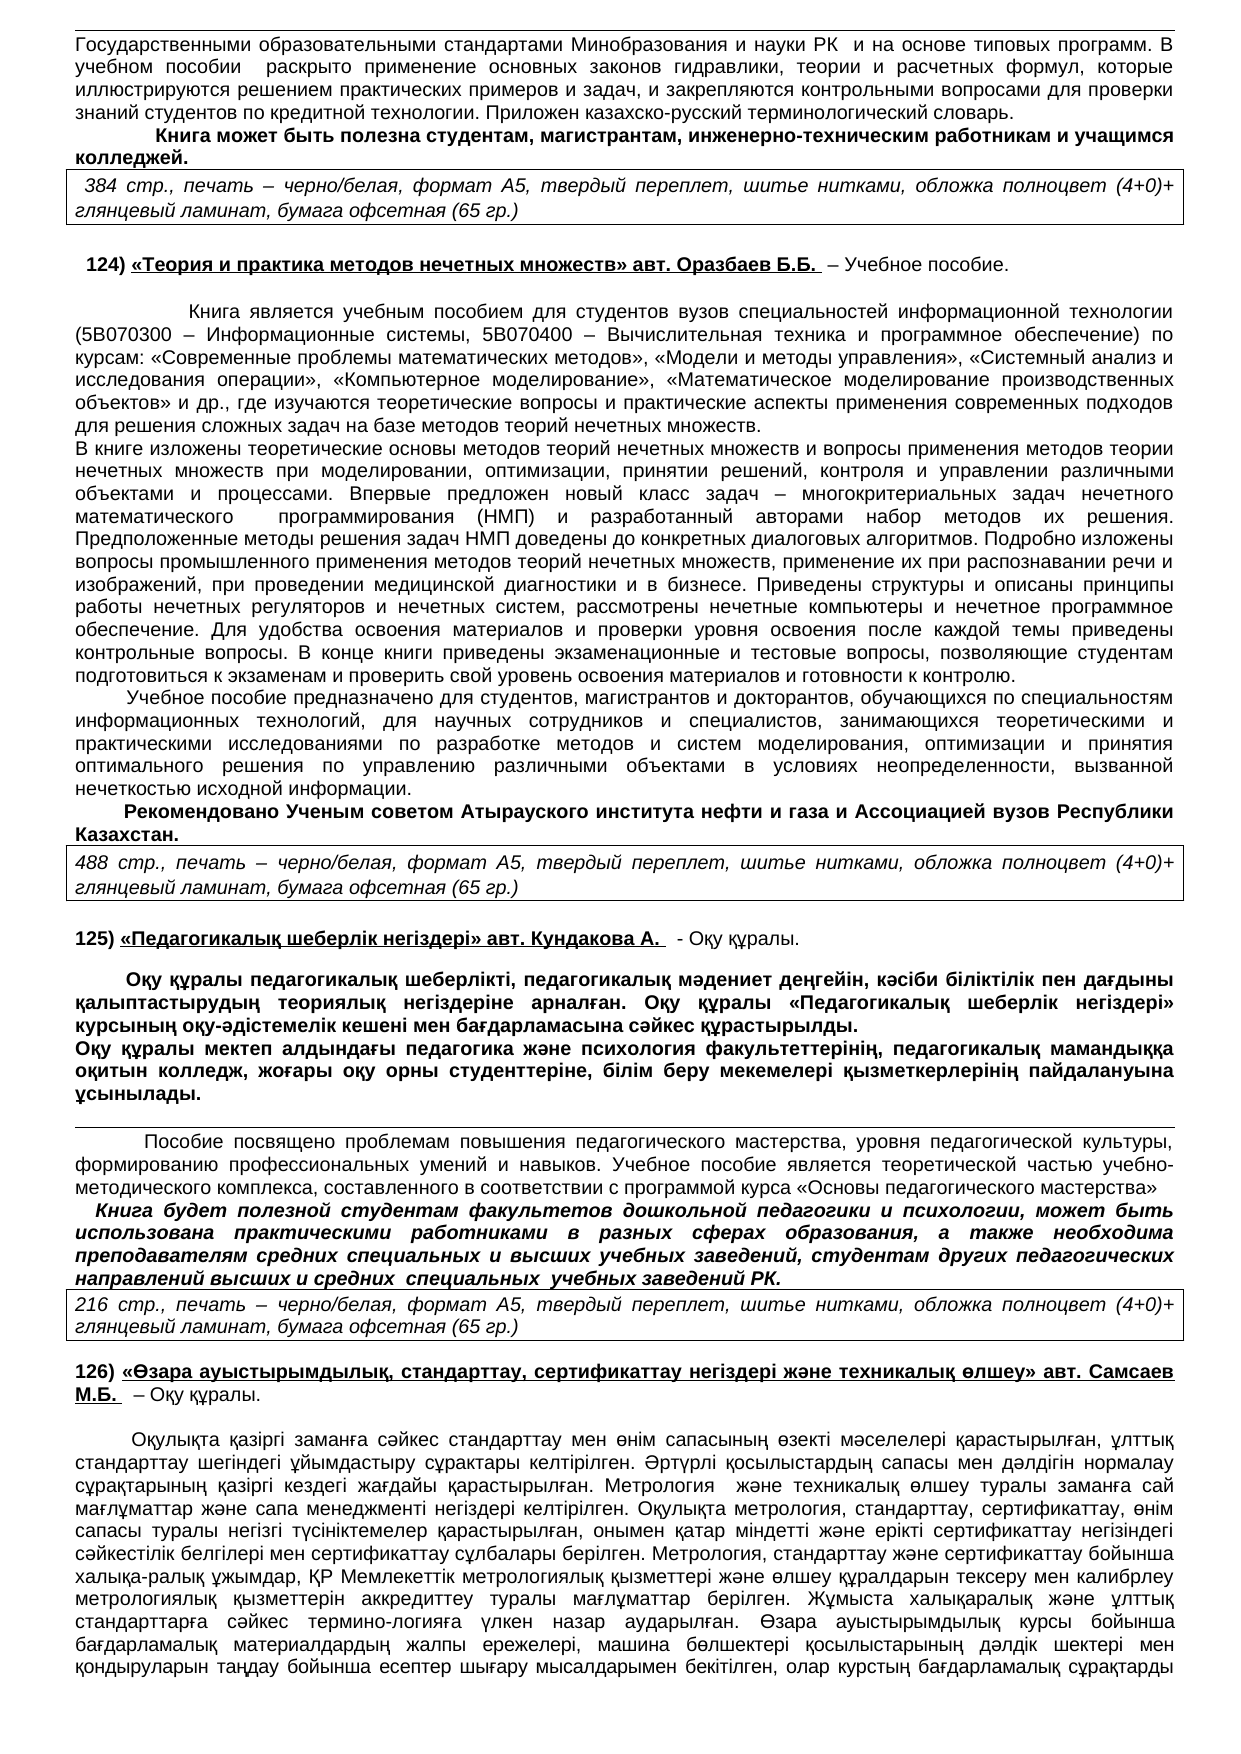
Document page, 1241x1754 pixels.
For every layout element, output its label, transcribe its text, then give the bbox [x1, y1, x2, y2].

text Книга является учебным пособием для студентов вузов специальностей информационной технологии (5В070300 – Информационные системы, 5В070400 – Вычислительная техника и программное обеспечение) по курсам: «Современные проблемы математических методов», «Модели и методы управления», «Системный анализ и исследования операции», «Компьютерное моделирование», «Математическое моделирование производственных объектов» и др., где изучаются теоретические вопросы и практические аспекты применения современных подходов для решения сложных задач на базе методов теорий нечетных множеств. [75, 300, 1175, 436]
text Пособие посвящено проблемам повышения педагогического мастерства, уровня педагогической культуры, формированию профессиональных умений и навыков. Учебное пособие является теоретической частью учебно-методического комплекса, составленного в соответствии с программой курса «Основы педагогического мастерства» [75, 1128, 1175, 1198]
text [75, 31, 1175, 123]
text 125) «Педагогикалық шеберлік негіздері» авт. Кундакова А. - Оқу құралы. [75, 926, 1175, 949]
text Учебное пособие предназначено для студентов, магистрантов и докторантов, обучающихся по специальностям информационных технологий, для научных сотрудников и специалистов, занимающихся теоретическими и практическими исследованиями по разработке методов и систем моделирования, оптимизации и принятия оптимального решения по управлению различными объектами в условиях неопределенности, вызванной нечеткостью исходной информации. [75, 686, 1175, 800]
text Книга может быть полезна студентам, магистрантам, инженерно-техническим работникам и учащимся колледжей. [75, 123, 1175, 169]
text 126) «Өзара ауыстырымдылық, стандарттау, сертификаттау негіздері және техникалық өлшеу» авт. Самсаев М.Б. – Оқу құралы. [75, 1360, 1175, 1406]
text В книге изложены теоретические основы методов теорий нечетных множеств и вопросы применения методов теории нечетных множеств при моделировании, оптимизации, принятии решений, контроля и управлении различными объектами и процессами. Впервые предложен новый класс задач – многокритериальных задач нечетного математического программирования (НМП) и разработанный авторами набор методов их решения. Предположенные методы решения задач НМП доведены до конкретных диалоговых алгоритмов. Подробно изложены вопросы промышленного применения методов теорий нечетных множеств, применение их при распознавании речи и изображений, при проведении медицинской диагностики и в бизнесе. Приведены структуры и описаны принципы работы нечетных регуляторов и нечетных систем, рассмотрены нечетные компьютеры и нечетное программное обеспечение. Для удобства освоения материалов и проверки уровня освоения после каждой темы приведены контрольные вопросы. В конце книги приведены экзаменационные и тестовые вопросы, позволяющие студентам подготовиться к экзаменам и проверить свой уровень освоения материалов и готовности к контролю. [75, 436, 1175, 686]
text 124) «Теория и практика методов нечетных множеств» авт. Оразбаев Б.Б. – Учебное пособие. [75, 250, 1175, 275]
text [75, 1428, 1175, 1678]
text Книга будет полезной студентам факультетов дошкольной педагогики и психологии, может быть использована практическими работниками в разных сферах образования, а также необходима преподавателям средних специальных и высших учебных заведений, студентам других педагогических направлений высших и средних специальных учебных заведений РК. [75, 1198, 1175, 1289]
text Рекомендовано Ученым советом Атырауского института нефти и газа и Ассоциацией вузов Республики Казахстан. [75, 800, 1175, 845]
text 488 стр., печать – черно/белая, формат А5, твердый переплет, шитье нитками, обложка полноцвет (4+0)+ глянцевый ламинат, бумага офсетная (65 гр.) [67, 846, 1183, 900]
text 384 стр., печать – черно/белая, формат А5, твердый переплет, шитье нитками, обложка полноцвет (4+0)+ глянцевый ламинат, бумага офсетная (65 гр.) [67, 170, 1183, 224]
text 216 стр., печать – черно/белая, формат А5, твердый переплет, шитье нитками, обложка полноцвет (4+0)+ глянцевый ламинат, бумага офсетная (65 гр.) [67, 1290, 1183, 1340]
text Оқу құралы мектеп алдындағы педагогика және психология факультеттерінің, педагогикалық мамандыққа оқитын колледж, жоғары оқу орны студенттеріне, білім беру мекемелері қызметкерлерінің пайдалануына ұсынылады. [75, 1036, 1175, 1104]
text Оқу құралы педагогикалық шеберлікті, педагогикалық мәдениет деңгейін, кәсіби біліктілік пен дағдыны қалыптастырудың теориялық негіздеріне арналған. Оқу құралы «Педагогикалық шеберлік негіздері» курсының оқу-әдістемелік кешені мен бағдарламасына сәйкес құрастырылды. [75, 968, 1175, 1036]
